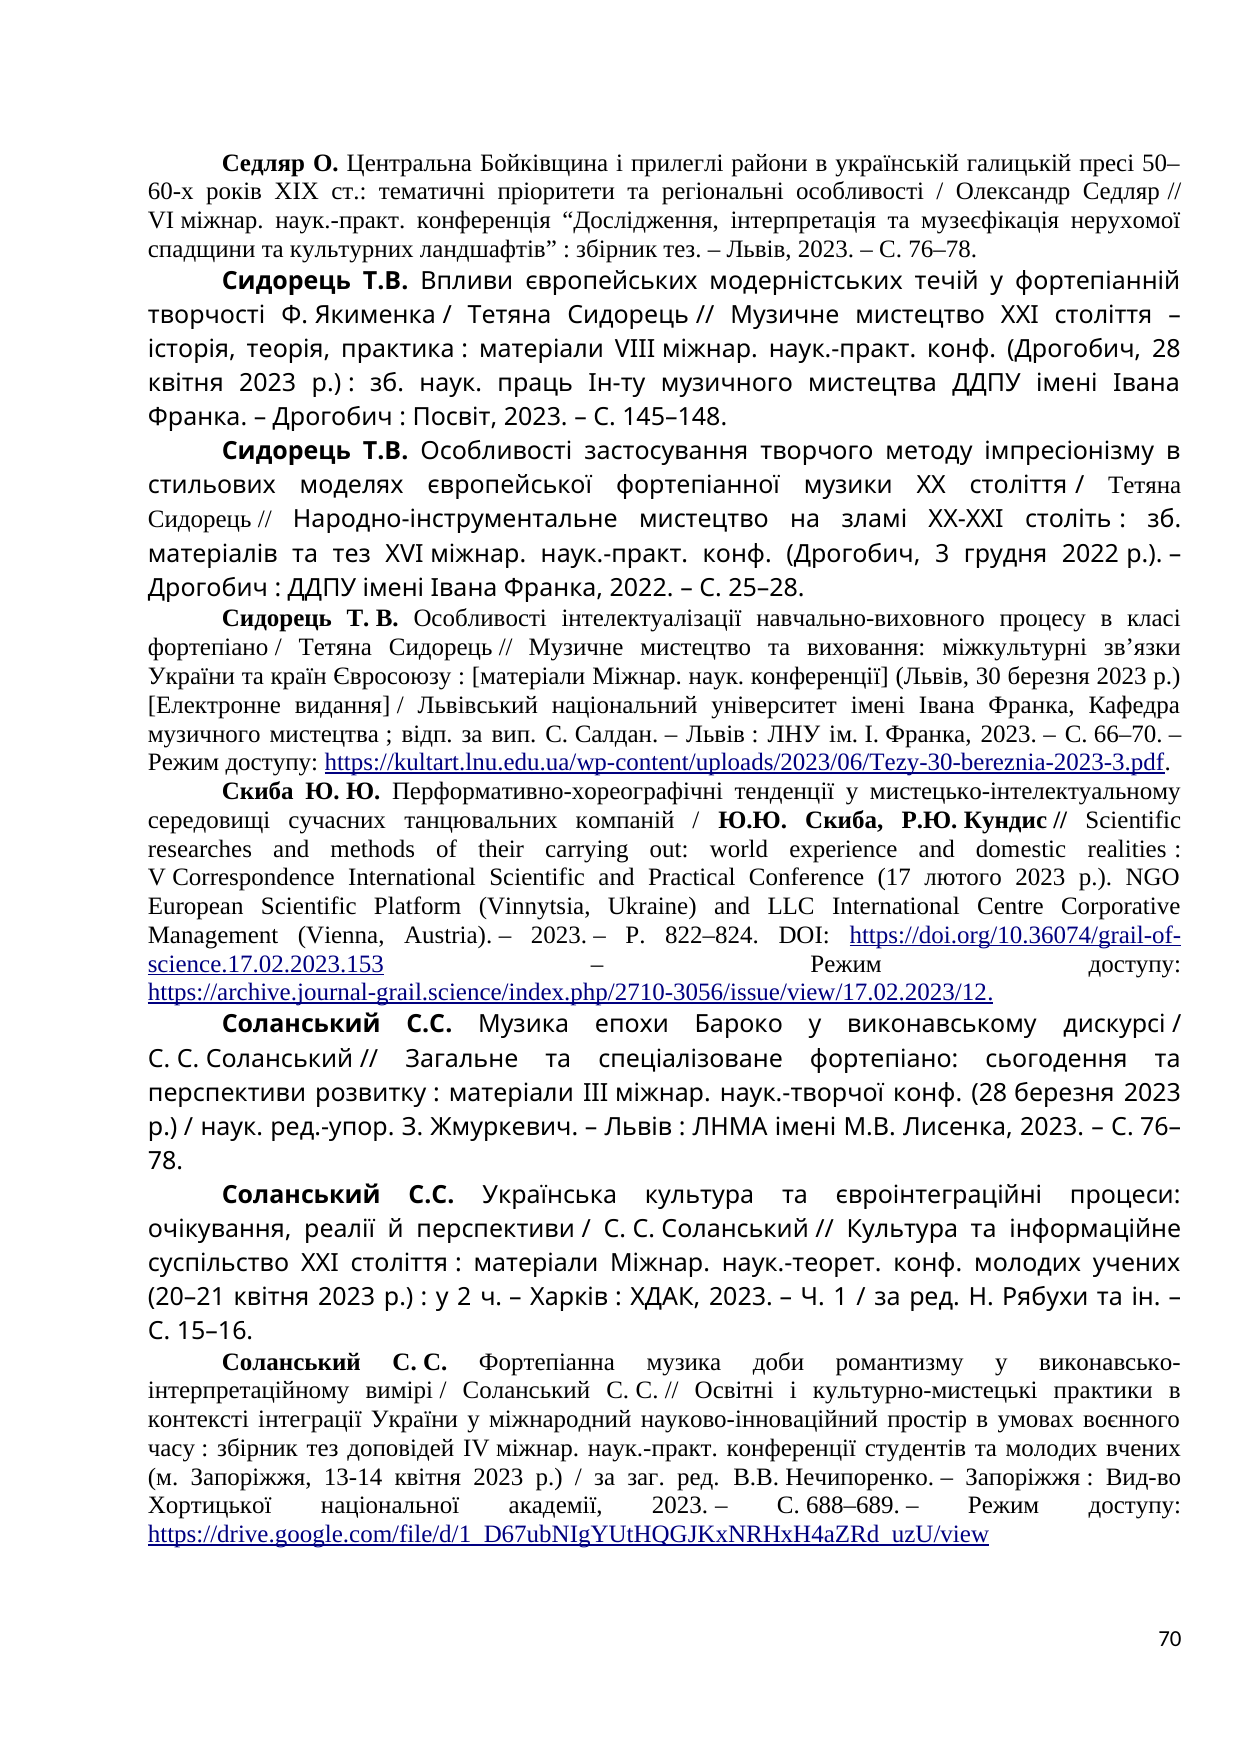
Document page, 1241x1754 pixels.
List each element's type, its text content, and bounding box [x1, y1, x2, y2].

text Скиба Ю. Ю. Перформативно-хореографічні тенденції у мистецько-інтелектуальному середовищі сучасних танцювальних компаній / Ю.Ю. Скиба, Р.Ю. Кундис // Scientific researches and methods of their carrying out: world experience and domestic realities : V Correspondence International Scientific and Practical Conference (17 лютого 2023 р.). NGO European Scientific Platform (Vinnytsia, Ukraine) and LLC International Centre Corporative Management (Vienna, Austria). – 2023. – Р. 822–824. DOI: https://doi.org/10.36074/grail-of-science.17.02.2023.153 – Режим доступу: https://archive.journal-grail.science/index.php/2710-3056/issue/view/17.02.2023/12. [148, 776, 1181, 1006]
text Сидорець Т.В. Впливи європейських модерністських течій у фортепіанній творчості Ф. Якименка / Тетяна Сидорець // Музичне мистецтво XXI століття – історія, теорія, практика : матеріали VIII міжнар. наук.-практ. конф. (Дрогобич, 28 квітня 2023 р.) : зб. наук. праць Ін-ту музичного мистецтва ДДПУ імені Івана Франка. – Дрогобич : Посвіт, 2023. – С. 145–148. [148, 263, 1181, 433]
text Сидорець Т. В. Особливості інтелектуалізації навчально-виховного процесу в класі фортепіано / Тетяна Сидорець // Музичне мистецтво та виховання: міжкультурні зв’язки України та країн Євросоюзу : [матеріали Міжнар. наук. конференції] (Львів, 30 березня 2023 р.) [Електронне видання] / Львівський національний університет імені Івана Франка, Кафедра музичного мистецтва ; відп. за вип. С. Салдан. – Львів : ЛНУ ім. І. Франка, 2023. – С. 66–70. – Режим доступу: https://kultart.lnu.edu.ua/wp-content/uploads/2023/06/Tezy-30-bereznia-2023-3.pdf. [148, 603, 1181, 776]
list Соланський С.С. Музика епохи Бароко у виконавському дискурсі / С. С. Соланський // Загальне та спеціалізоване фортепіано: сьогодення та перспективи розвитку : матеріали ІІІ міжнар. наук.-творчої конф. (28 березня 2023 р.) / наук. ред.-упор. З. Жмуркевич. – Львів : ЛНМА імені М.В. Лисенка, 2023. – С. 76–78. [148, 1006, 1181, 1176]
list Соланський С.С. Українська культура та євроінтеграційні процеси: очікування, реалії й перспективи / С. С. Соланський // Культура та інформаційне суспільство ХХІ століття : матеріали Міжнар. наук.-теорет. конф. молодих учених (20–21 квітня 2023 р.) : у 2 ч. – Харків : ХДАК, 2023. – Ч. 1 / за ред. Н. Рябухи та ін. – С. 15–16. [148, 1176, 1181, 1347]
text Седляр О. Центральна Бойківщина і прилеглі райони в українській галицькій пресі 50–60-х років ХІХ ст.: тематичні пріоритети та регіональні особливості / Олександр Седляр // VІ міжнар. наук.-практ. конференція “Дослідження, інтерпретація та музеєфікація нерухомої спадщини та культурних ландшафтів” : збірник тез. – Львів, 2023. – С. 76–78. [148, 148, 1181, 263]
text Сидорець Т.В. Особливості застосування творчого методу імпресіонізму в стильових моделях європейської фортепіанної музики XX століття / Тетяна Сидорець // Народно-інструментальне мистецтво на зламі XX-XXI століть : зб. матеріалів та тез XVІ міжнар. наук.-практ. конф. (Дрогобич, 3 грудня 2022 р.). – Дрогобич : ДДПУ імені Івана Франка, 2022. – С. 25–28. [148, 433, 1181, 603]
list Соланський С. С. Фортепіанна музика доби романтизму у виконавсько-інтерпретаційному вимірі / Соланський С. С. // Освітні і культурно-мистецькі практики в контексті інтеграції України у міжнародний науково-інноваційний простір в умовах воєнного часу : збірник тез доповідей ІV міжнар. наук.-практ. конференції студентів та молодих вчених (м. Запоріжжя, 13-14 квітня 2023 р.) / за заг. ред. В.В. Нечипоренко. – Запоріжжя : Вид-во Хортицької національної академії, 2023. – С. 688–689. – Режим доступу: https://drive.google.com/file/d/1_D67ubNIgYUtHQGJKxNRHxH4aZRd_uzU/view [148, 1347, 1181, 1548]
